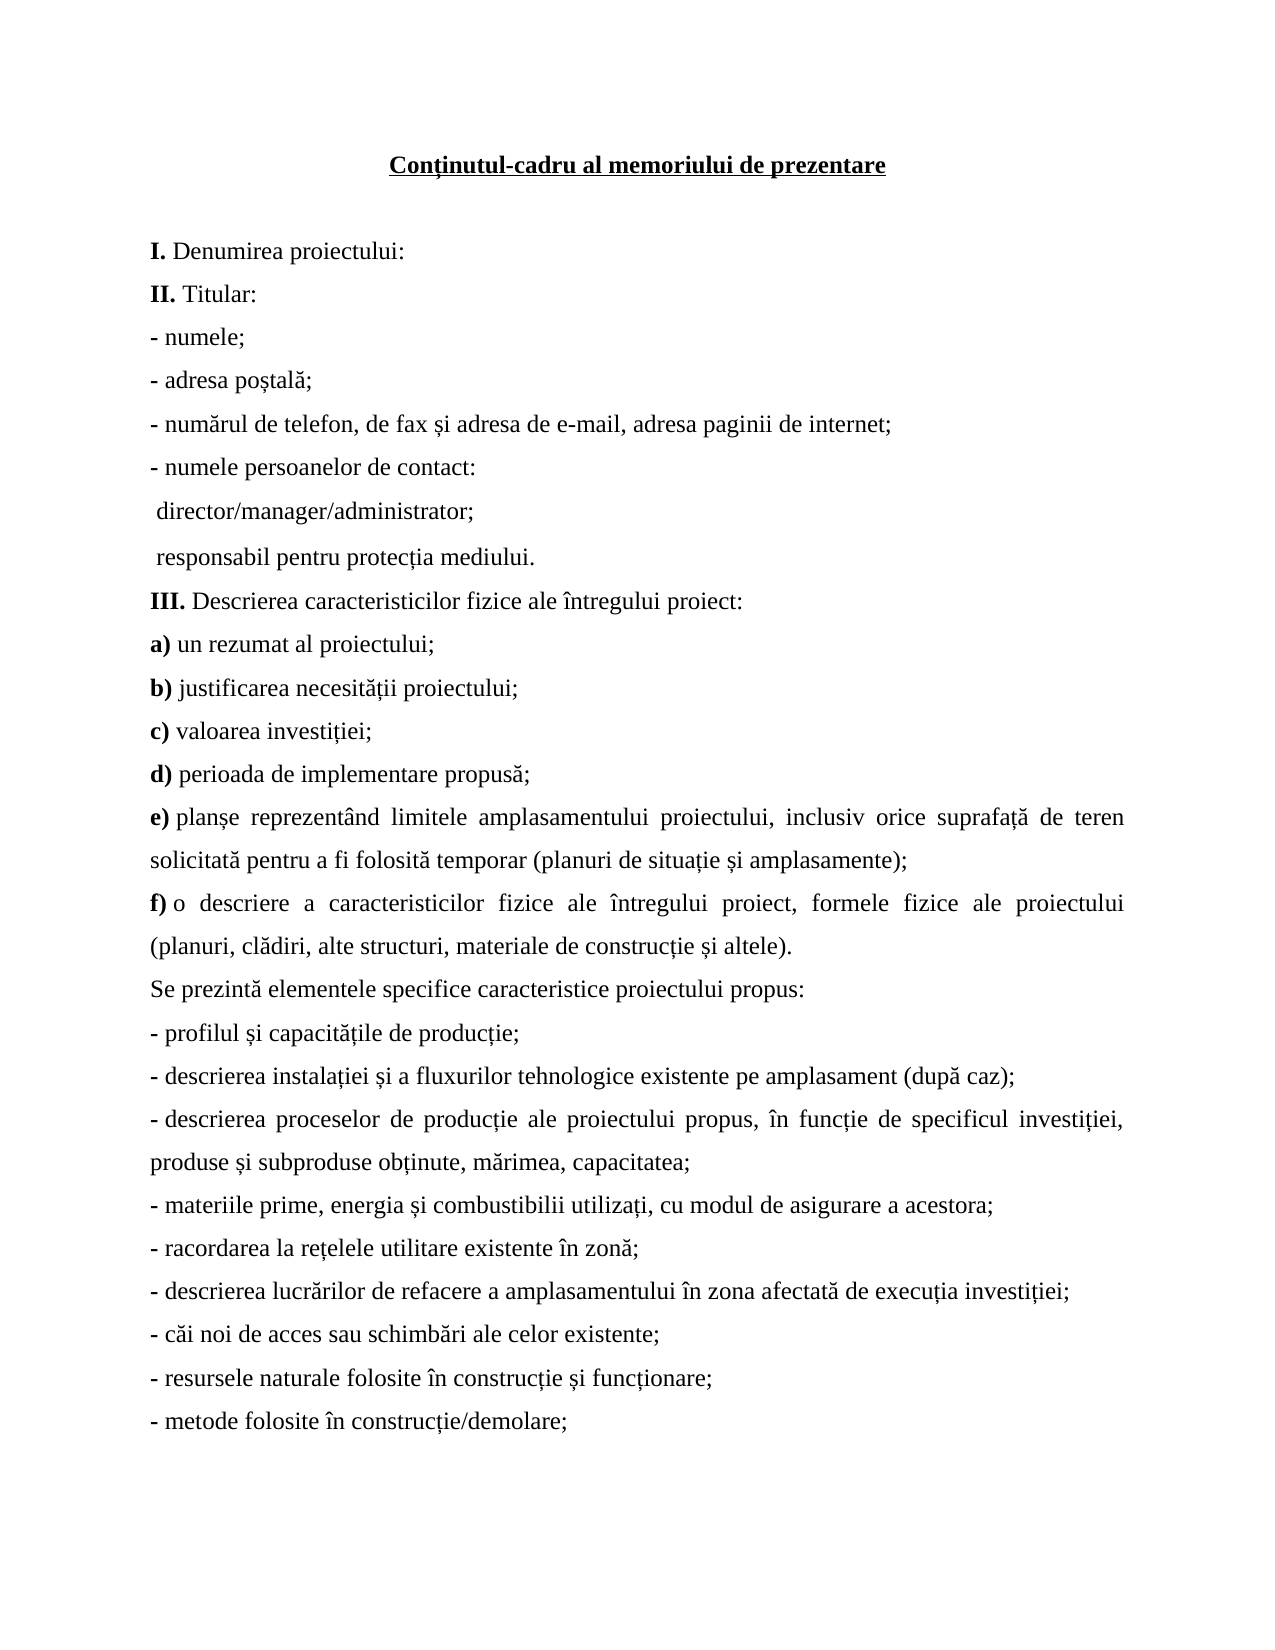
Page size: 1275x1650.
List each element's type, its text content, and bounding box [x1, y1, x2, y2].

text - metode folosite în construcție/demolare; [150, 1406, 1125, 1434]
text III. Descrierea caracteristicilor fizice ale întregului proiect: [150, 586, 1125, 615]
text  responsabil pentru protecția mediului. [150, 541, 1125, 571]
text  director/manager/administrator; [150, 495, 1125, 526]
text - adresa poștală; [150, 366, 1125, 394]
text - numele; [150, 322, 1125, 351]
text - profilul și capacitățile de producție; [150, 1018, 1125, 1046]
text Conținutul-cadru al memoriului de prezentare [150, 150, 1125, 179]
text I. Denumirea proiectului: [150, 236, 1125, 265]
text f) o descriere a caracteristicilor fizice ale întregului proiect, formele fizice ale proiectului (planuri, clădiri, alte structuri, materiale de construcție și altele). [150, 888, 1125, 960]
text d) perioada de implementare propusă; [150, 759, 1125, 788]
text - racordarea la rețelele utilitare existente în zonă; [150, 1233, 1125, 1262]
text II. Titular: [150, 279, 1125, 308]
text e) planșe reprezentând limitele amplasamentului proiectului, inclusiv orice suprafață de teren solicitată pentru a fi folosită temporar (planuri de situație și amplasamente); [150, 802, 1125, 874]
text - numărul de telefon, de fax și adresa de e-mail, adresa paginii de internet; [150, 409, 1125, 437]
text - căi noi de acces sau schimbări ale celor existente; [150, 1319, 1125, 1348]
text - resursele naturale folosite în construcție și funcționare; [150, 1363, 1125, 1391]
text Se prezintă elementele specifice caracteristice proiectului propus: [150, 974, 1125, 1003]
text - descrierea proceselor de producție ale proiectului propus, în funcție de specificul investiției, produse și subproduse obținute, mărimea, capacitatea; [150, 1104, 1125, 1176]
text b) justificarea necesității proiectului; [150, 673, 1125, 701]
text c) valoarea investiției; [150, 716, 1125, 744]
text - materiile prime, energia și combustibilii utilizați, cu modul de asigurare a acestora; [150, 1190, 1125, 1219]
text - descrierea instalației și a fluxurilor tehnologice existente pe amplasament (după caz); [150, 1061, 1125, 1089]
text - descrierea lucrărilor de refacere a amplasamentului în zona afectată de execuția investiției; [150, 1276, 1125, 1305]
text a) un rezumat al proiectului; [150, 629, 1125, 658]
text - numele persoanelor de contact: [150, 452, 1125, 481]
